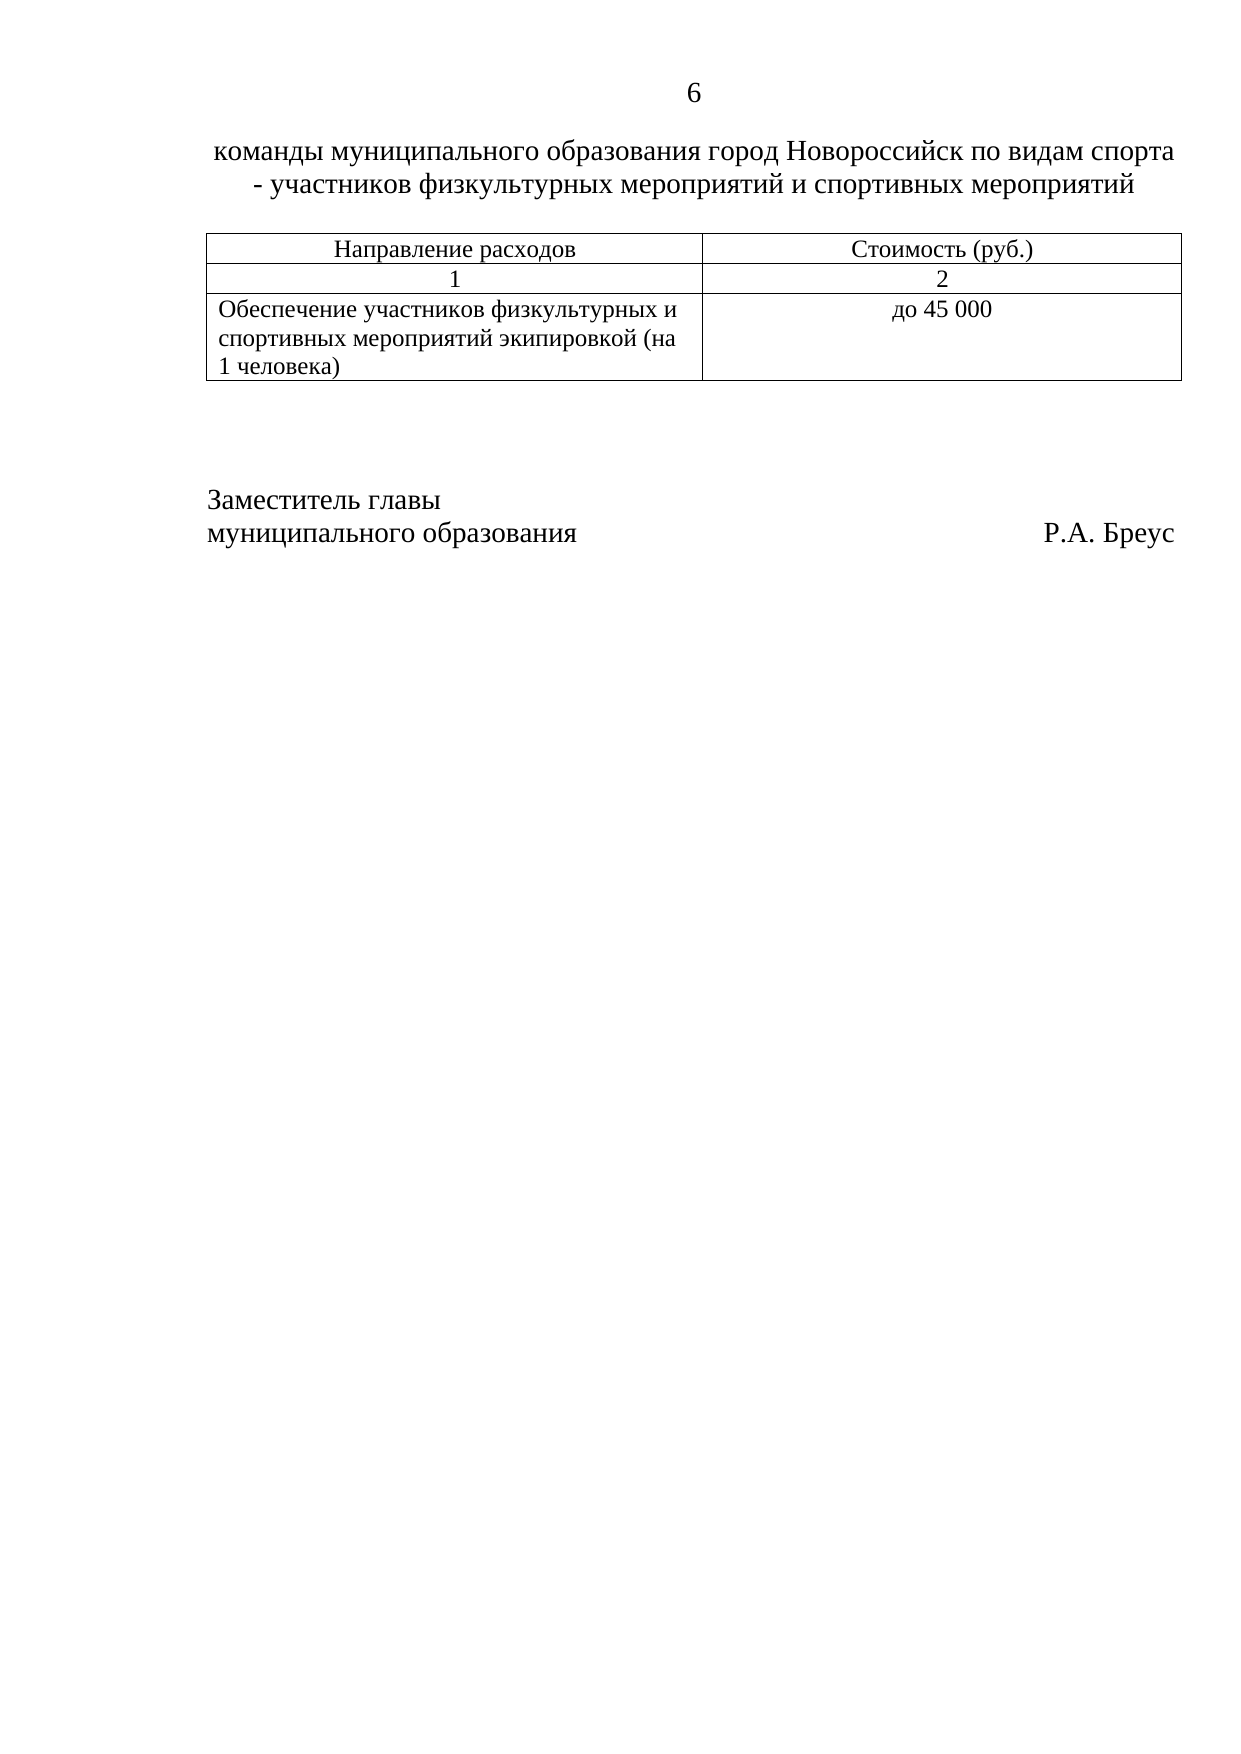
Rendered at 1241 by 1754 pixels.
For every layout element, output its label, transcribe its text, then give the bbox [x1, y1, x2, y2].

text муниципального образования Р.А. Бреус [207, 515, 1181, 549]
text Заместитель главы [207, 482, 1181, 515]
table_cell до 45 000 [703, 294, 1181, 380]
table_cell 1 [207, 264, 702, 293]
table_cell Обеспечение участников физкультурных и спортивных мероприятий экипировкой (на 1 человека) [207, 294, 702, 380]
table_header Стоимость (руб.) [703, 234, 1181, 263]
table_header Направление расходов [207, 234, 702, 263]
table_cell 2 [703, 264, 1181, 293]
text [207, 133, 1181, 200]
